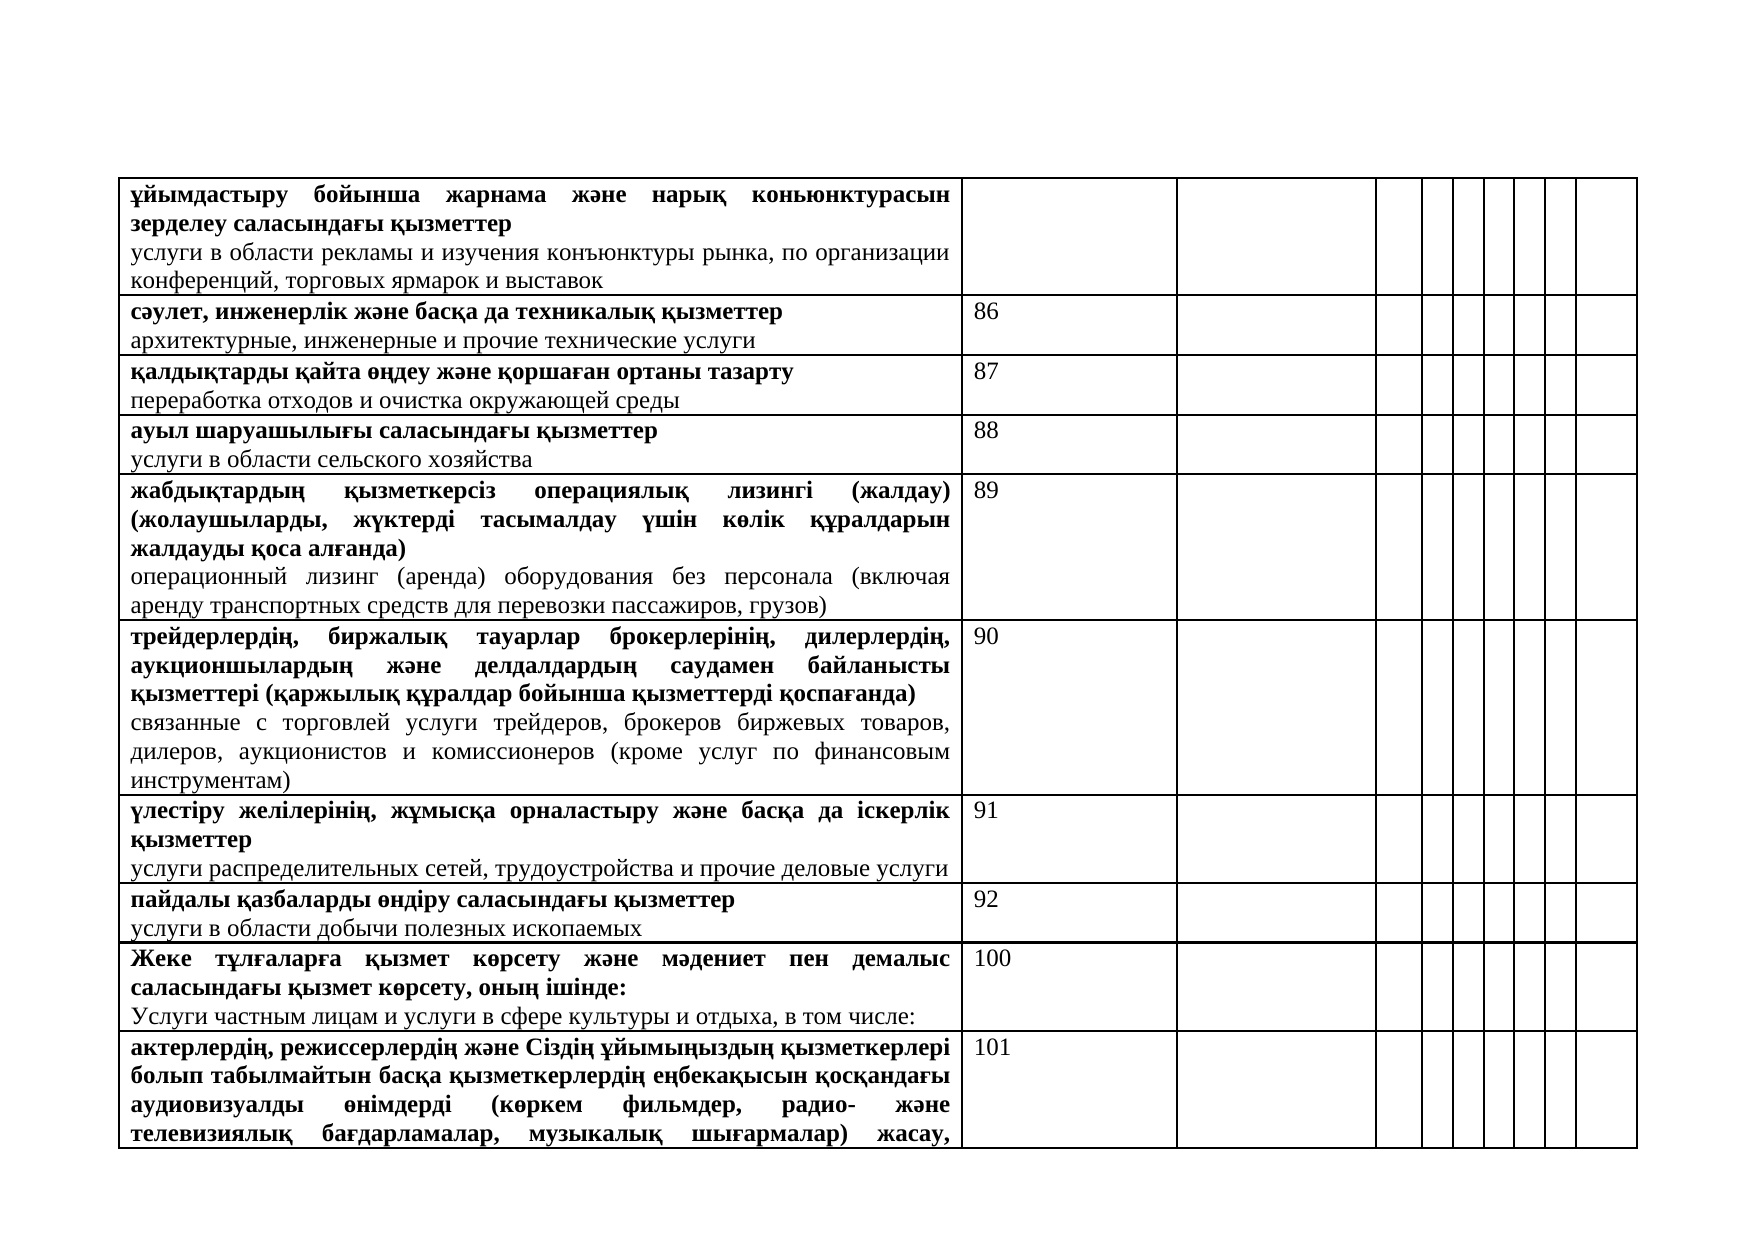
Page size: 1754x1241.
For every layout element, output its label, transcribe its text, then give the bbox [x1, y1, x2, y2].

table_cell [1546, 944, 1575, 1030]
table_cell Жеке тұлғаларға қызмет көрсету және мәдениет пен демалыс саласындағы қызмет көрсету, оның ішінде: Услуги частным лицам и услуги в сфере культуры и отдыха, в том числе: [120, 944, 961, 1030]
table_cell [1485, 356, 1513, 413]
table_cell [1546, 179, 1575, 294]
table_cell [1485, 621, 1513, 793]
table_cell [1454, 796, 1483, 882]
table_cell [1546, 475, 1575, 619]
table_cell [1546, 884, 1575, 941]
table_cell [1377, 884, 1421, 941]
table_cell [1454, 416, 1483, 473]
table_cell [1515, 944, 1544, 1030]
table_cell [1423, 796, 1452, 882]
table_cell [1377, 475, 1421, 619]
table_cell [1454, 356, 1483, 413]
table_cell 88 [963, 416, 1176, 473]
table_cell [1454, 475, 1483, 619]
table_cell [1454, 179, 1483, 294]
table_cell [1515, 1032, 1544, 1147]
table_cell [1178, 179, 1375, 294]
table_cell 91 [963, 796, 1176, 882]
table_cell [1485, 416, 1513, 473]
table_cell 85 [963, 179, 1176, 294]
table_cell [1178, 356, 1375, 413]
table_cell [1485, 796, 1513, 882]
table_cell [1454, 1032, 1483, 1147]
table_cell [1577, 356, 1636, 413]
table_cell [1423, 356, 1452, 413]
table_cell [1485, 884, 1513, 941]
table_cell [1577, 296, 1636, 354]
table_cell [1423, 179, 1452, 294]
table_cell 89 [963, 475, 1176, 619]
table_cell ауыл шаруашылығы саласындағы қызметтер услуги в области сельского хозяйства [120, 416, 961, 473]
table_cell [1485, 179, 1513, 294]
table_cell [1515, 179, 1544, 294]
table_cell [1423, 621, 1452, 793]
table_cell жабдықтардың қызметкерсіз операциялық лизингі (жалдау) (жолаушыларды, жүктерді тасымалдау үшін көлік құралдарын жалдауды қоса алғанда) операционный лизинг (аренда) оборудования без персонала (включая аренду транспортных средств для перевозки пассажиров, грузов) [120, 475, 961, 619]
table_cell [1178, 796, 1375, 882]
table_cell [120, 1032, 961, 1147]
table_cell [1178, 475, 1375, 619]
table_cell 87 [963, 356, 1176, 413]
table_cell 90 [963, 621, 1176, 793]
table_cell [1485, 1032, 1513, 1147]
table_cell [1577, 944, 1636, 1030]
table_cell [1546, 1032, 1575, 1147]
table_cell [1377, 356, 1421, 413]
table_cell 100 [963, 944, 1176, 1030]
table_cell [1515, 296, 1544, 354]
table_cell [1577, 1032, 1636, 1147]
table_cell [1178, 296, 1375, 354]
table_cell трейдерлердің, биржалық тауарлар брокерлерінің, дилерлердің, аукционшылардың және делдалдардың саудамен байланысты қызметтері (қаржылық құралдар бойынша қызметтерді қоспағанда) связанные с торговлей услуги трейдеров, брокеров биржевых товаров, дилеров, аукционистов и комиссионеров (кроме услуг по финансовым инструментам) [120, 621, 961, 793]
table_cell [1377, 944, 1421, 1030]
table_cell [1178, 621, 1375, 793]
table_cell [1485, 296, 1513, 354]
table_cell [1423, 1032, 1452, 1147]
table_cell [1377, 796, 1421, 882]
table_cell [1454, 944, 1483, 1030]
table_cell [1515, 475, 1544, 619]
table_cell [120, 179, 961, 294]
table_cell 101 [963, 1032, 1176, 1147]
table_cell үлестіру желілерінің, жұмысқа орналастыру және басқа да іскерлік қызметтер услуги распределительных сетей, трудоустройства и прочие деловые услуги [120, 796, 961, 882]
table_cell [1577, 416, 1636, 473]
table_cell [1423, 944, 1452, 1030]
table_cell [1377, 179, 1421, 294]
table_cell 92 [963, 884, 1176, 941]
table_cell [1515, 356, 1544, 413]
table_cell [1178, 884, 1375, 941]
table_cell [1515, 621, 1544, 793]
table_cell [1423, 475, 1452, 619]
table_cell [1577, 884, 1636, 941]
table_cell пайдалы қазбаларды өндіру саласындағы қызметтер услуги в области добычи полезных ископаемых [120, 884, 961, 941]
table_cell [1515, 796, 1544, 882]
table_cell [1577, 179, 1636, 294]
table_cell [1377, 1032, 1421, 1147]
table_cell [1178, 944, 1375, 1030]
table_cell [1546, 296, 1575, 354]
table_cell [1485, 475, 1513, 619]
table_cell [1515, 884, 1544, 941]
table_cell [1515, 416, 1544, 473]
table_cell [1423, 296, 1452, 354]
table_cell [1377, 621, 1421, 793]
table_cell 86 [963, 296, 1176, 354]
table_cell қалдықтарды қайта өңдеу және қоршаған ортаны тазарту переработка отходов и очистка окружающей среды [120, 356, 961, 413]
table_cell [1485, 944, 1513, 1030]
table_cell [1377, 296, 1421, 354]
table_cell [1178, 416, 1375, 473]
table_cell [1546, 621, 1575, 793]
table_cell [1454, 884, 1483, 941]
table_cell [1577, 621, 1636, 793]
table_cell [1577, 475, 1636, 619]
table_cell [1423, 884, 1452, 941]
table_cell [1546, 356, 1575, 413]
table_cell сәулет, инженерлік және басқа да техникалық қызметтер архитектурные, инженерные и прочие технические услуги [120, 296, 961, 354]
table_cell [1454, 296, 1483, 354]
table_cell [1377, 416, 1421, 473]
table_cell [1423, 416, 1452, 473]
table_cell [1178, 1032, 1375, 1147]
table_cell [1454, 621, 1483, 793]
table_cell [1546, 796, 1575, 882]
table_cell [1577, 796, 1636, 882]
table_cell [1546, 416, 1575, 473]
